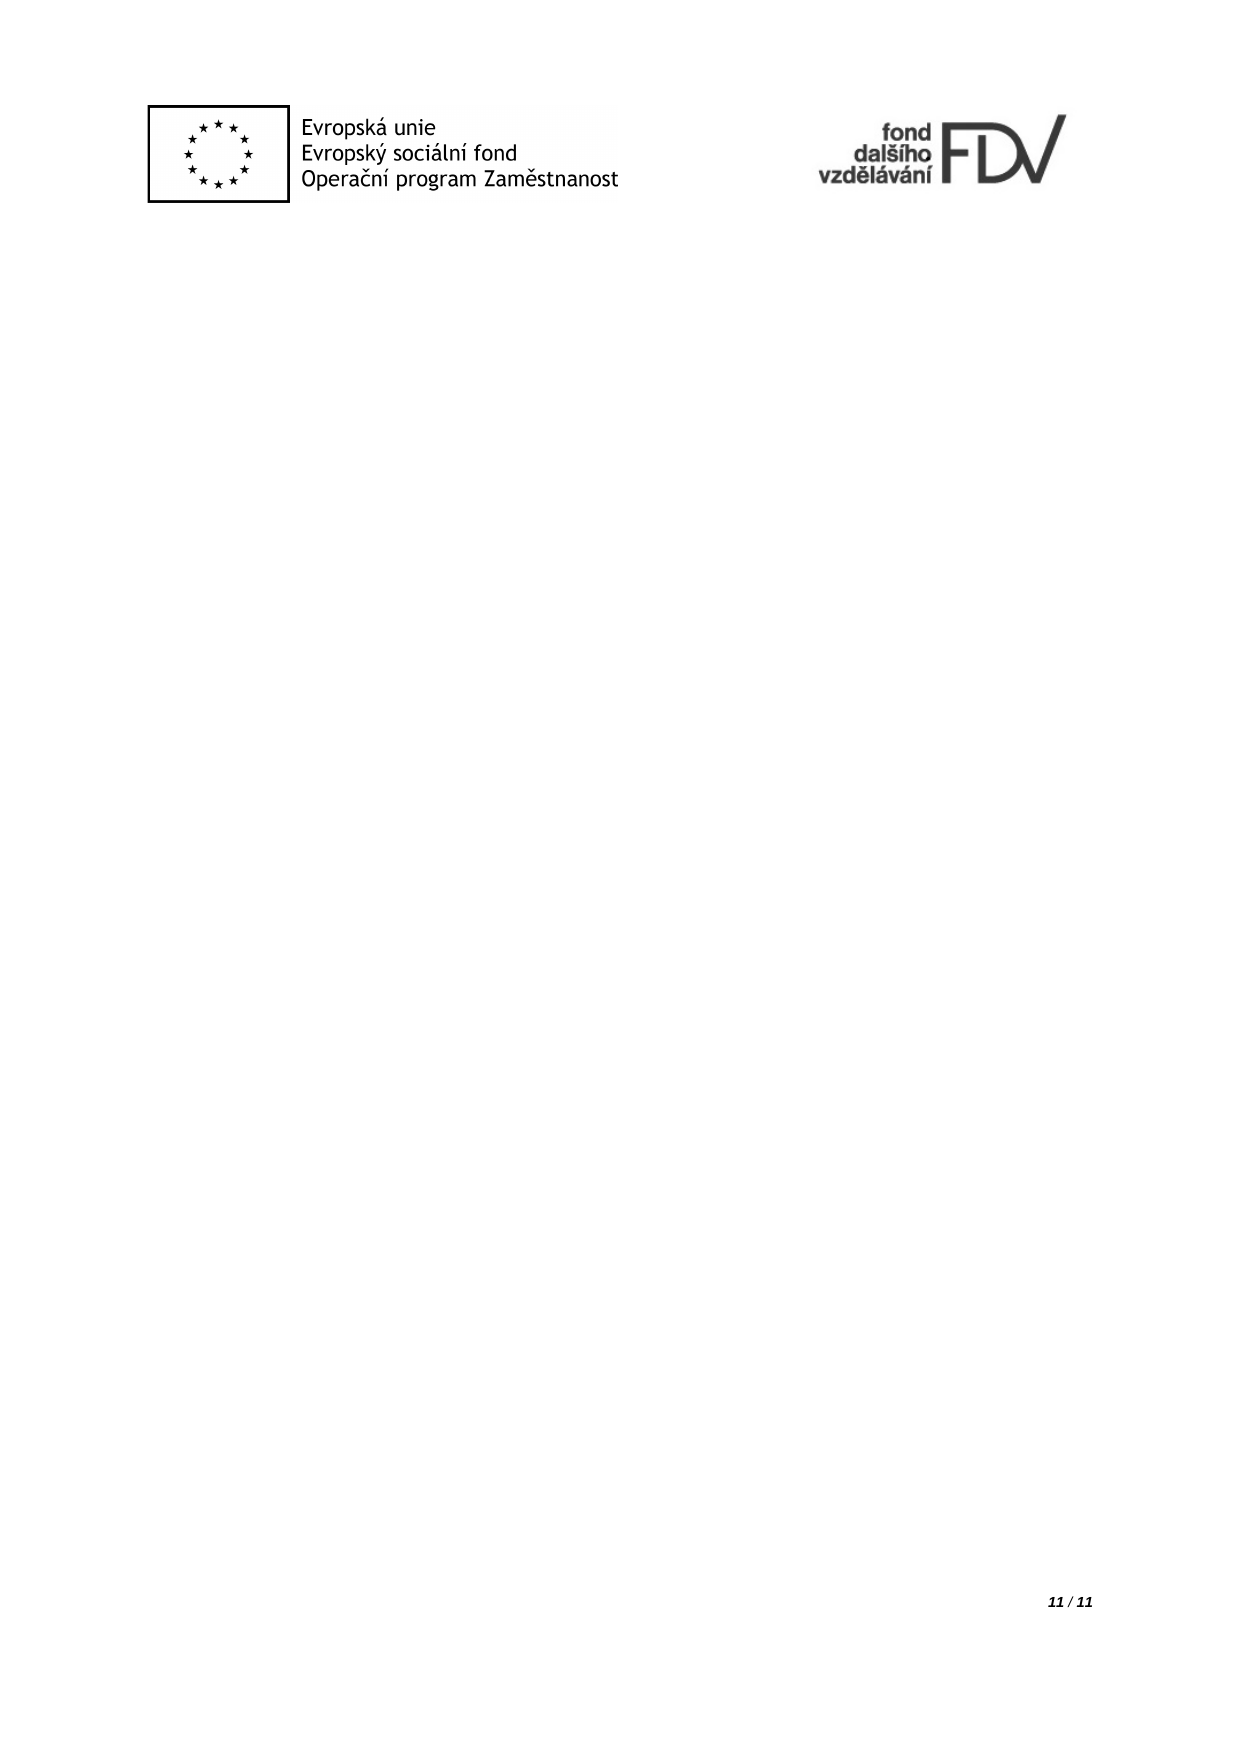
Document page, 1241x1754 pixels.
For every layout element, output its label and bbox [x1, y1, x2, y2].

picture [147, 105, 618, 203]
picture [810, 75, 1080, 203]
